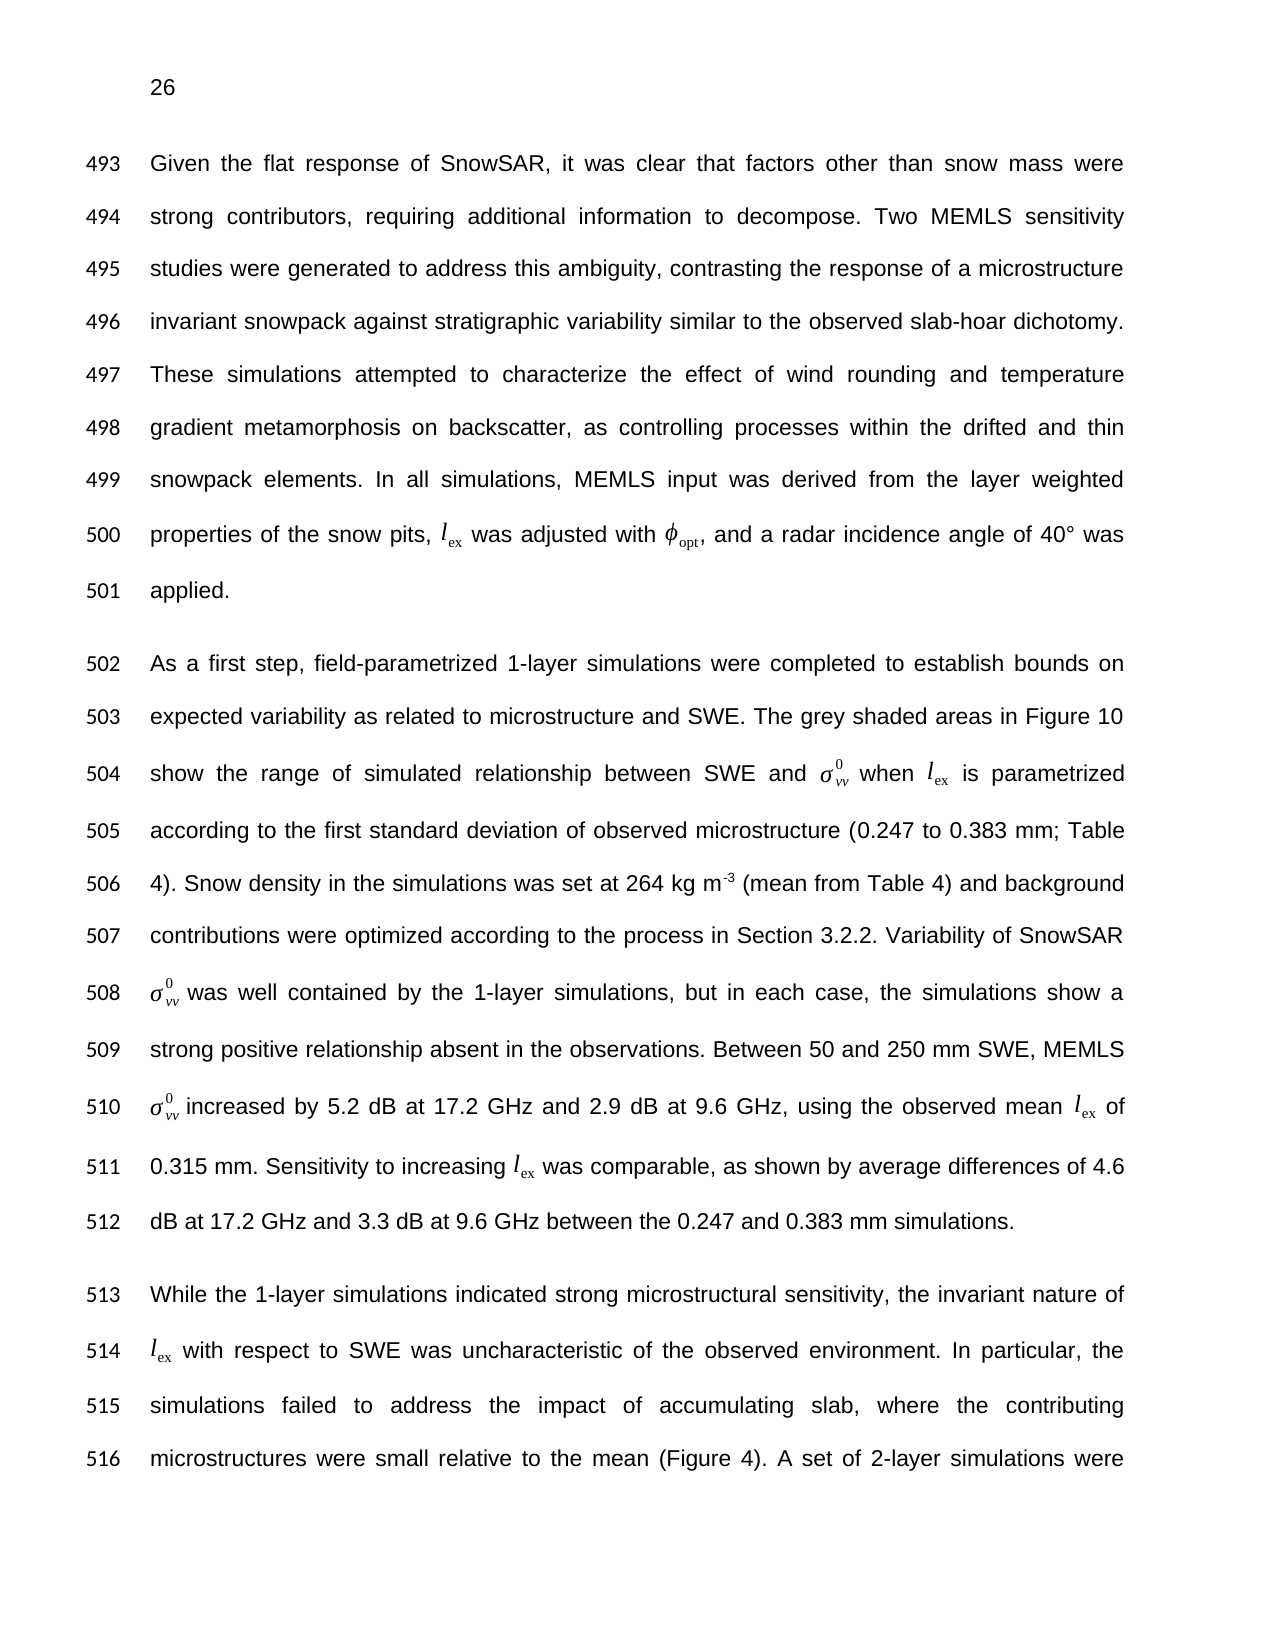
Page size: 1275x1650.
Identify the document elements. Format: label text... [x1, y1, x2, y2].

text Given the flat response of SnowSAR, it was clear that factors other than snow mass were strong contributors, requiring additional information to decompose. Two MEMLS sensitivity studies were generated to address this ambiguity, contrasting the response of a microstructure invariant snowpack against stratigraphic variability similar to the observed slab-hoar dichotomy. These simulations attempted to characterize the effect of wind rounding and temperature gradient metamorphosis on backscatter, as controlling processes within the drifted and thin snowpack elements. In all simulations, MEMLS input was derived from the layer weighted properties of the snow pits, was adjusted with , and a radar incidence angle of 40° was applied. [150, 150, 1125, 603]
text As a first step, field-parametrized 1-layer simulations were completed to establish bounds on expected variability as related to microstructure and SWE. The grey shaded areas in Figure 10 show the range of simulated relationship between SWE and when is parametrized according to the first standard deviation of observed microstructure (0.247 to 0.383 mm; Table 4). Snow density in the simulations was set at 264 kg m-3 (mean from Table 4) and background contributions were optimized according to the process in Section 3.2.2. Variability of SnowSAR was well contained by the 1-layer simulations, but in each case, the simulations show a strong positive relationship absent in the observations. Between 50 and 250 mm SWE, MEMLS increased by 5.2 dB at 17.2 GHz and 2.9 dB at 9.6 GHz, using the observed mean of 0.315 mm. Sensitivity to increasing was comparable, as shown by average differences of 4.6 dB at 17.2 GHz and 3.3 dB at 9.6 GHz between the 0.247 and 0.383 mm simulations. [150, 650, 1125, 1234]
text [150, 1281, 1125, 1471]
